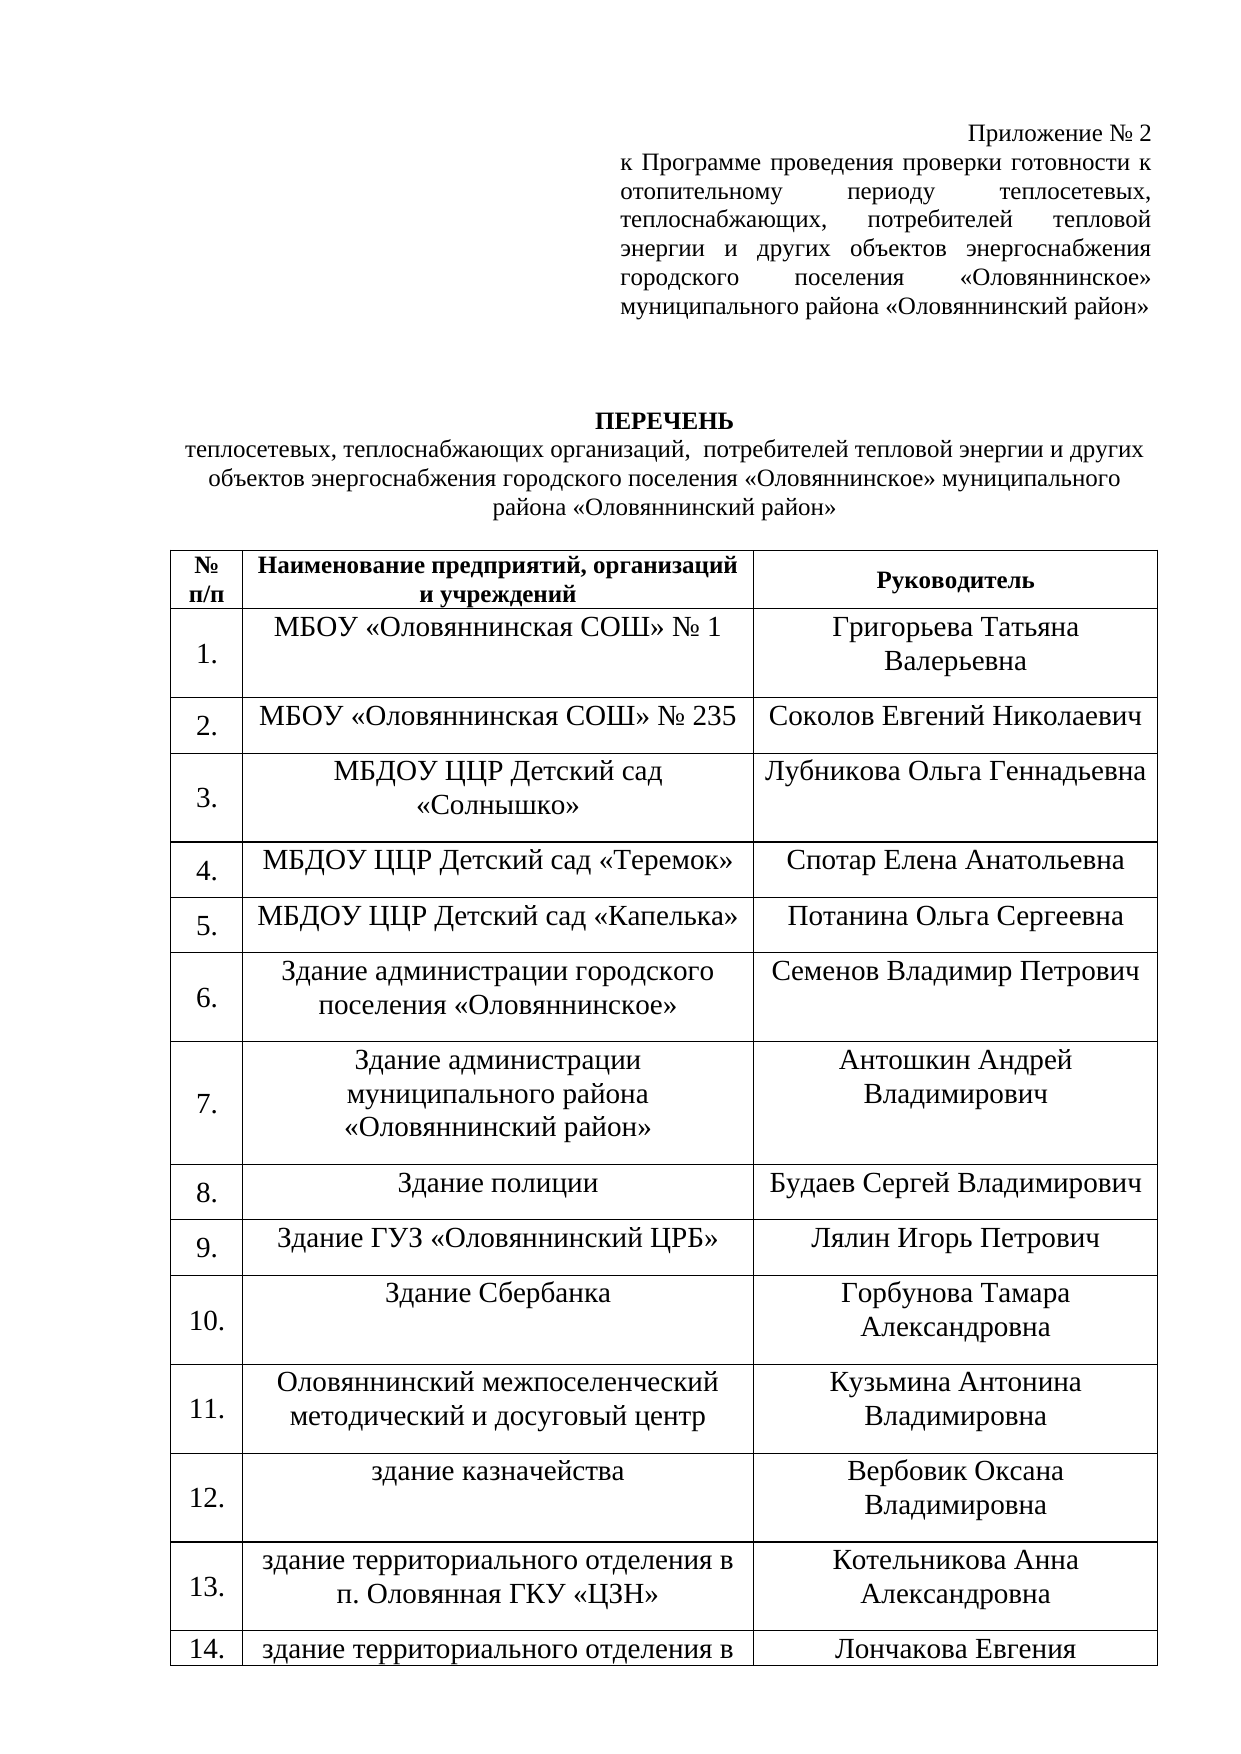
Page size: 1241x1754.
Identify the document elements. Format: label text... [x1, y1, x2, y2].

text теплосетевых, теплоснабжающих организаций, потребителей тепловой энергии и других объектов энергоснабжения городского поселения «Оловяннинское» муниципального района «Оловяннинский район» [177, 434, 1152, 521]
table_cell 4. [171, 843, 242, 897]
table_cell МБОУ «Оловяннинская СОШ» № 235 [243, 698, 753, 752]
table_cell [243, 1631, 753, 1665]
table_cell 10. [171, 1276, 242, 1363]
table_cell Семенов Владимир Петрович [754, 953, 1157, 1041]
table_cell Вербовик Оксана Владимировна [754, 1454, 1157, 1541]
text к Программе проведения проверки готовности к отопительному периоду теплосетевых, теплоснабжающих, потребителей тепловой энергии и других объектов энергоснабжения городского поселения «Оловяннинское» муниципального района «Оловяннинский район» [620, 147, 1152, 319]
table_cell 9. [171, 1220, 242, 1274]
table_cell Котельникова Анна Александровна [754, 1543, 1157, 1630]
table_cell Лубникова Ольга Геннадьевна [754, 754, 1157, 841]
table_cell 6. [171, 953, 242, 1041]
table_cell Григорьева Татьяна Валерьевна [754, 609, 1157, 697]
table_cell 8. [171, 1165, 242, 1219]
table_cell Здание Сбербанка [243, 1276, 753, 1363]
table_cell 14. [171, 1631, 242, 1665]
table_cell Соколов Евгений Николаевич [754, 698, 1157, 752]
table_cell Лялин Игорь Петрович [754, 1220, 1157, 1274]
table_cell здание казначейства [243, 1454, 753, 1541]
table_cell МБДОУ ЦЦР Детский сад «Теремок» [243, 843, 753, 897]
table_cell 2. [171, 698, 242, 752]
table_cell Здание администрации городского поселения «Оловяннинское» [243, 953, 753, 1041]
table_header Руководитель [754, 551, 1157, 608]
table_cell Здание полиции [243, 1165, 753, 1219]
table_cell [754, 1631, 1157, 1665]
table_cell 13. [171, 1543, 242, 1630]
table_cell Здание администрации муниципального района «Оловяннинский район» [243, 1042, 753, 1164]
table_cell Антошкин Андрей Владимирович [754, 1042, 1157, 1164]
table_cell МБДОУ ЦЦР Детский сад «Капелька» [243, 898, 753, 952]
table_cell 5. [171, 898, 242, 952]
table_cell Горбунова Тамара Александровна [754, 1276, 1157, 1363]
table_cell здание территориального отделения в п. Оловянная ГКУ «ЦЗН» [243, 1543, 753, 1630]
table_header № п/п [171, 551, 242, 608]
table_cell 11. [171, 1365, 242, 1452]
table_cell Спотар Елена Анатольевна [754, 843, 1157, 897]
text Приложение № 2 [635, 118, 1152, 147]
table_cell Будаев Сергей Владимирович [754, 1165, 1157, 1219]
table_cell Оловяннинский межпоселенческий методический и досуговый центр [243, 1365, 753, 1452]
table_cell 12. [171, 1454, 242, 1541]
table_cell Кузьмина Антонина Владимировна [754, 1365, 1157, 1452]
table_cell 3. [171, 754, 242, 841]
text ПЕРЕЧЕНЬ [177, 406, 1152, 434]
table_cell МБОУ «Оловяннинская СОШ» № 1 [243, 609, 753, 697]
table_cell Потанина Ольга Сергеевна [754, 898, 1157, 952]
table_cell 1. [171, 609, 242, 697]
table_cell Здание ГУЗ «Оловяннинский ЦРБ» [243, 1220, 753, 1274]
table_header Наименование предприятий, организаций и учреждений [243, 551, 753, 608]
table_cell 7. [171, 1042, 242, 1164]
table_cell МБДОУ ЦЦР Детский сад «Солнышко» [243, 754, 753, 841]
